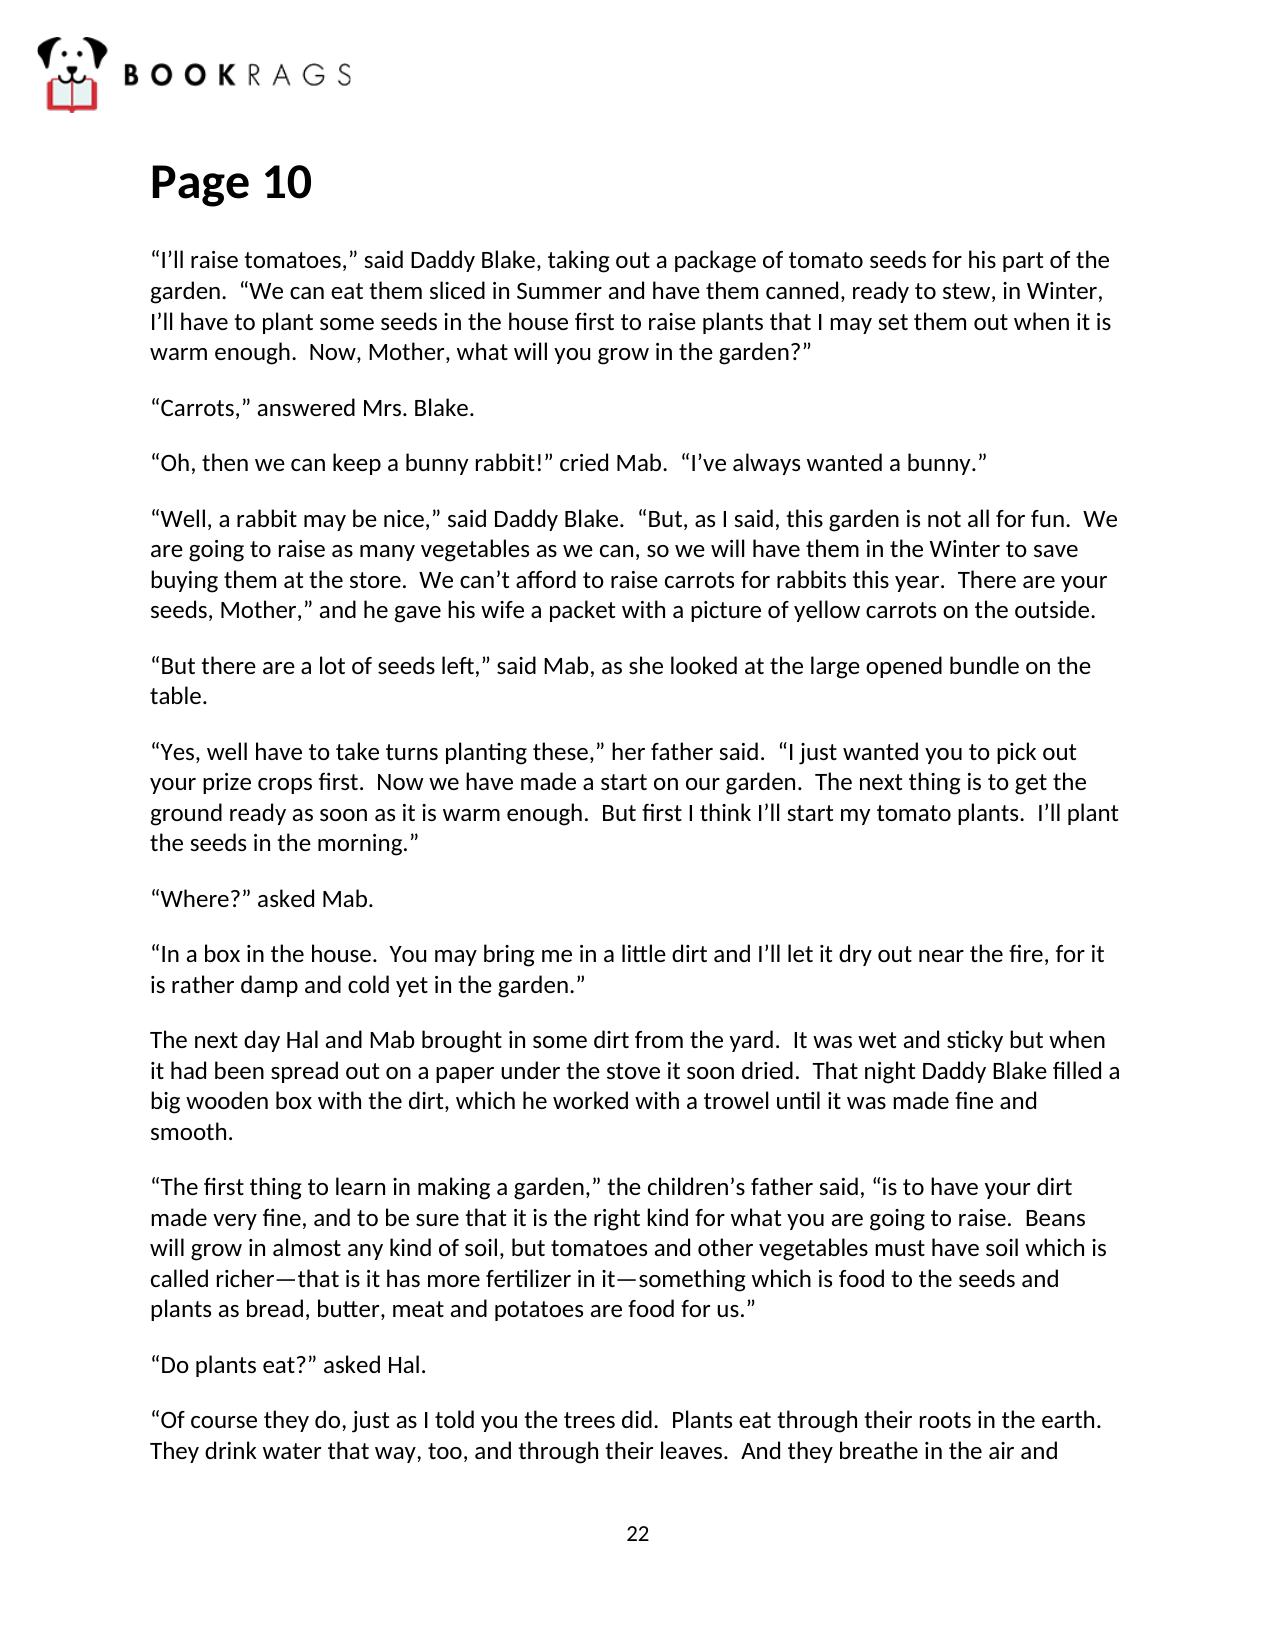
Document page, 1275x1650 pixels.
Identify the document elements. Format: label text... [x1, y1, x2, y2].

text “I’ll raise tomatoes,” said Daddy Blake, taking out a package of tomato seeds for his part of the garden. “We can eat them sliced in Summer and have them canned, ready to stew, in Winter, I’ll have to plant some seeds in the house first to raise plants that I may set them out when it is warm enough. Now, Mother, what will you grow in the garden?” [150, 244, 1125, 367]
text Page 10 [150, 150, 1125, 211]
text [150, 1405, 1125, 1466]
text “Do plants eat?” asked Hal. [150, 1349, 1125, 1380]
text “But there are a lot of seeds left,” said Mab, as she looked at the large opened bundle on the table. [150, 650, 1125, 711]
text “In a box in the house. You may bring me in a little dirt and I’ll let it dry out near the fire, for it is rather damp and cold yet in the garden.” [150, 938, 1125, 999]
text “Where?” asked Mab. [150, 883, 1125, 913]
text “Carrots,” answered Mrs. Blake. [150, 392, 1125, 422]
text “Yes, well have to take turns planting these,” her father said. “I just wanted you to pick out your prize crops first. Now we have made a start on our garden. The next thing is to get the ground ready as soon as it is warm enough. But first I think I’ll start my tomato plants. I’ll plant the seeds in the morning.” [150, 736, 1125, 858]
picture [37, 37, 351, 113]
text “Oh, then we can keep a bunny rabbit!” cried Mab. “I’ve always wanted a bunny.” [150, 447, 1125, 478]
text The next day Hal and Mab brought in some dirt from the yard. It was wet and sticky but when it had been spread out on a paper under the stove it soon dried. That night Daddy Blake filled a big wooden box with the dirt, which he worked with a trowel until it was made fine and smooth. [150, 1024, 1125, 1147]
text “Well, a rabbit may be nice,” said Daddy Blake. “But, as I said, this garden is not all for fun. We are going to raise as many vegetables as we can, so we will have them in the Winter to save buying them at the store. We can’t afford to raise carrots for rabbits this year. There are your seeds, Mother,” and he gave his wife a packet with a picture of yellow carrots on the outside. [150, 503, 1125, 625]
text “The first thing to learn in making a garden,” the children’s father said, “is to have your dirt made very fine, and to be sure that it is the right kind for what you are going to raise. Beans will grow in almost any kind of soil, but tomatoes and other vegetables must have soil which is called richer—­that is it has more fertilizer in it—­something which is food to the seeds and plants as bread, butter, meat and potatoes are food for us.” [150, 1172, 1125, 1324]
